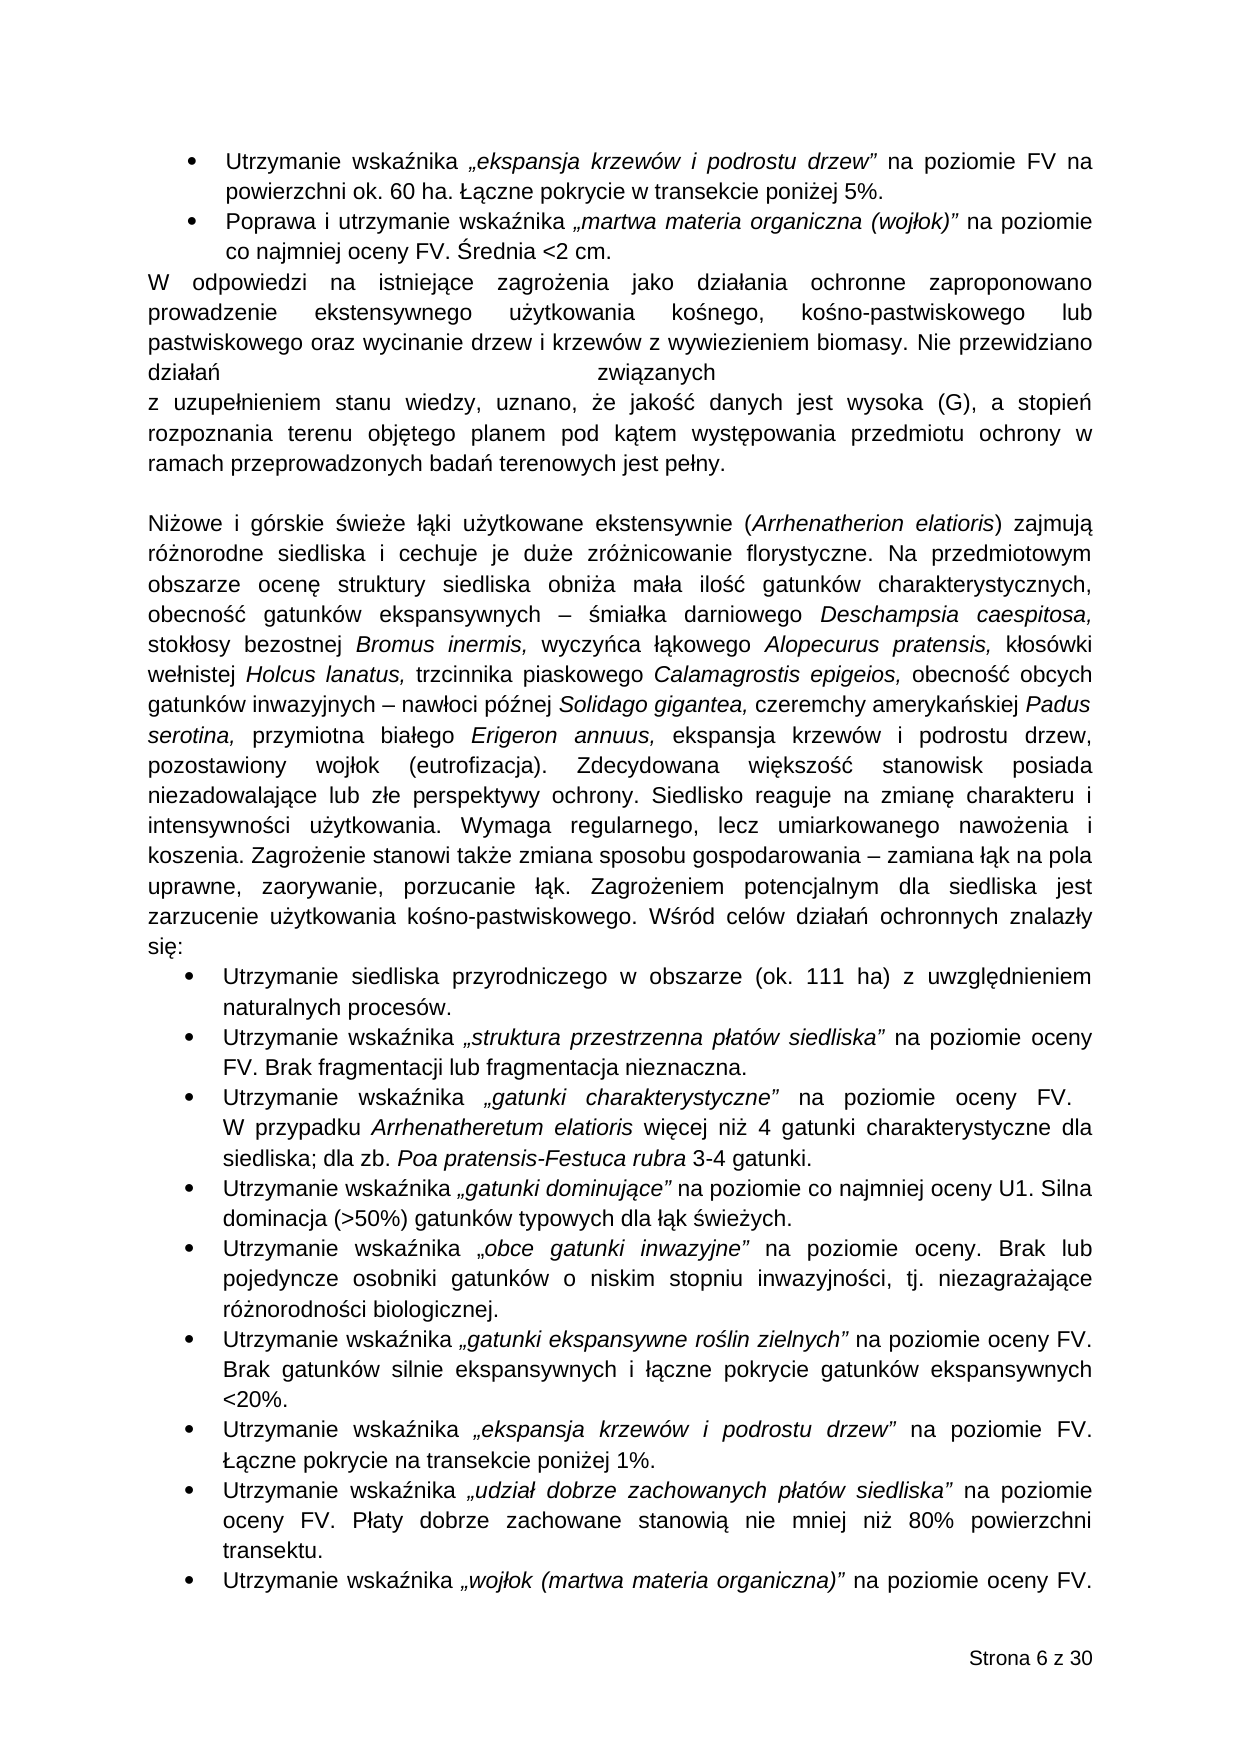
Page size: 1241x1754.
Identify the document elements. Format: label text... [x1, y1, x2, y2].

list Utrzymanie wskaźnika „ekspansja krzewów i podrostu drzew” na poziomie FV na powierzchni ok. 60 ha. Łączne pokrycie w transekcie poniżej 5%. [188, 148, 1093, 204]
list Utrzymanie wskaźnika „gatunki charakterystyczne” na poziomie oceny FV. W przypadku Arrhenatheretum elatioris więcej niż 4 gatunki charakterystyczne dla siedliska; dla zb. Poa pratensis-Festuca rubra 3-4 gatunki. [185, 1084, 1093, 1171]
list Utrzymanie wskaźnika „struktura przestrzenna płatów siedliska” na poziomie oceny FV. Brak fragmentacji lub fragmentacja nieznaczna. [185, 1024, 1093, 1080]
text W odpowiedzi na istniejące zagrożenia jako działania ochronne zaproponowano prowadzenie ekstensywnego użytkowania kośnego, kośno-pastwiskowego lub pastwiskowego oraz wycinanie drzew i krzewów z wywiezieniem biomasy. Nie przewidziano działań związanych z uzupełnieniem stanu wiedzy, uznano, że jakość danych jest wysoka (G), a stopień rozpoznania terenu objętego planem pod kątem występowania przedmiotu ochrony w ramach przeprowadzonych badań terenowych jest pełny. [148, 268, 1093, 476]
list Utrzymanie siedliska przyrodniczego w obszarze (ok. 111 ha) z uwzględnieniem naturalnych procesów. [185, 963, 1093, 1020]
list Utrzymanie wskaźnika „ekspansja krzewów i podrostu drzew” na poziomie FV. Łączne pokrycie na transekcie poniżej 1%. [185, 1416, 1093, 1473]
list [185, 1567, 1093, 1594]
list Utrzymanie wskaźnika „udział dobrze zachowanych płatów siedliska” na poziomie oceny FV. Płaty dobrze zachowane stanowią nie mniej niż 80% powierzchni transektu. [185, 1477, 1093, 1563]
list Utrzymanie wskaźnika „obce gatunki inwazyjne” na poziomie oceny. Brak lub pojedyncze osobniki gatunków o niskim stopniu inwazyjności, tj. niezagrażające różnorodności biologicznej. [185, 1235, 1093, 1322]
list Utrzymanie wskaźnika „gatunki dominujące” na poziomie co najmniej oceny U1. Silna dominacja (>50%) gatunków typowych dla łąk świeżych. [185, 1175, 1093, 1231]
list Utrzymanie wskaźnika „gatunki ekspansywne roślin zielnych” na poziomie oceny FV. Brak gatunków silnie ekspansywnych i łączne pokrycie gatunków ekspansywnych <20%. [185, 1326, 1093, 1412]
list Poprawa i utrzymanie wskaźnika „martwa materia organiczna (wojłok)” na poziomie co najmniej oceny FV. Średnia <2 cm. [188, 208, 1093, 264]
text Niżowe i górskie świeże łąki użytkowane ekstensywnie (Arrhenatherion elatioris) zajmują różnorodne siedliska i cechuje je duże zróżnicowanie florystyczne. Na przedmiotowym obszarze ocenę struktury siedliska obniża mała ilość gatunków charakterystycznych, obecność gatunków ekspansywnych – śmiałka darniowego Deschampsia caespitosa, stokłosy bezostnej Bromus inermis, wyczyńca łąkowego Alopecurus pratensis, kłosówki wełnistej Holcus lanatus, trzcinnika piaskowego Calamagrostis epigeios, obecność obcych gatunków inwazyjnych – nawłoci późnej Solidago gigantea, czeremchy amerykańskiej Padus serotina, przymiotna białego Erigeron annuus, ekspansja krzewów i podrostu drzew, pozostawiony wojłok (eutrofizacja). Zdecydowana większość stanowisk posiada niezadowalające lub złe perspektywy ochrony. Siedlisko reaguje na zmianę charakteru i intensywności użytkowania. Wymaga regularnego, lecz umiarkowanego nawożenia i koszenia. Zagrożenie stanowi także zmiana sposobu gospodarowania – zamiana łąk na pola uprawne, zaorywanie, porzucanie łąk. Zagrożeniem potencjalnym dla siedliska jest zarzucenie użytkowania kośno-pastwiskowego. Wśród celów działań ochronnych znalazły się: [148, 510, 1093, 959]
